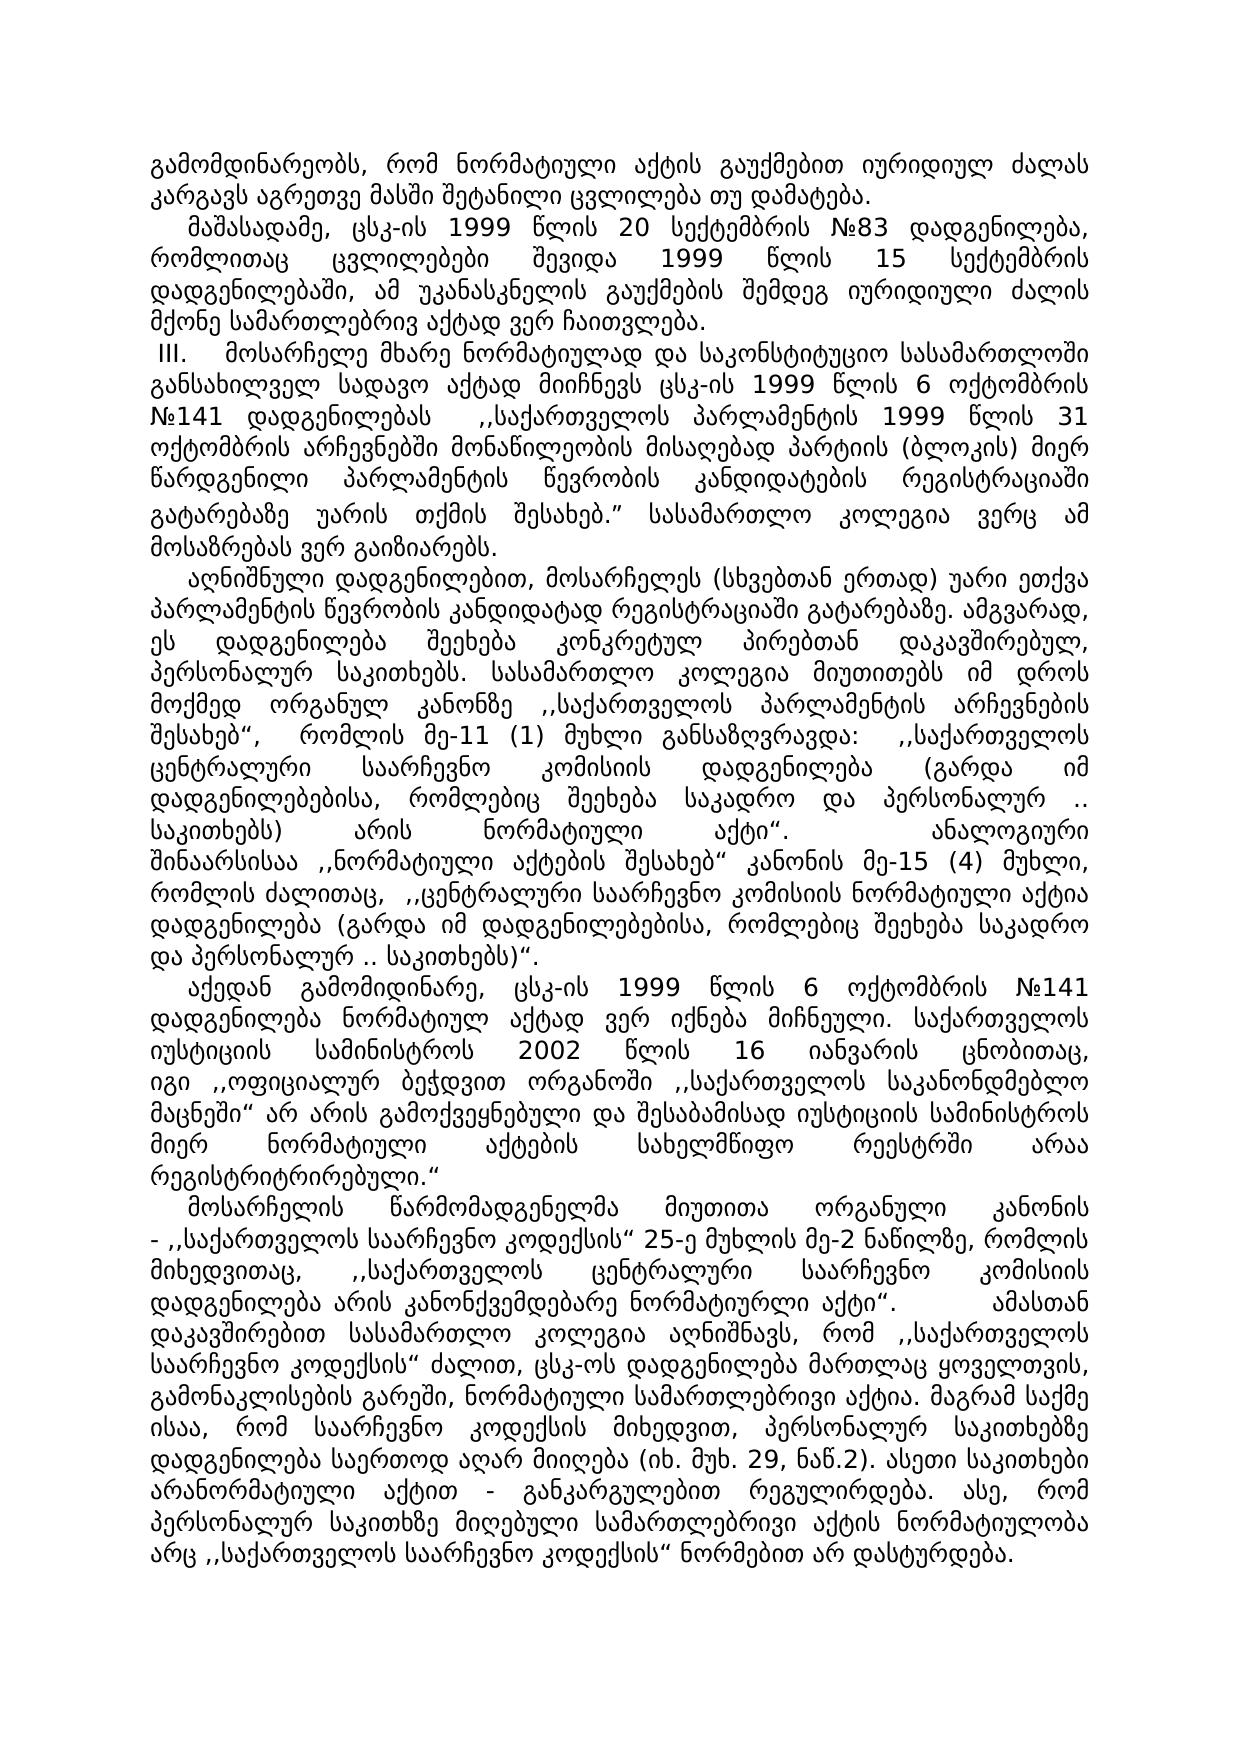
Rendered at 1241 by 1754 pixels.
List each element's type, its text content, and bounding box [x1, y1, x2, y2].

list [150, 150, 1090, 211]
text აღნიშნული დადგენილებით, მოსარჩელეს (სხვებთან ერთად) უარი ეთქვა პარლამენტის წევრობის კანდიდატად რეგისტრაციაში გატარებაზე. ამგვარად, ეს დადგენილება შეეხება კონკრეტულ პირებთან დაკავშირებულ, პერსონალურ საკითხებს. სასამართლო კოლეგია მიუთითებს იმ დროს მოქმედ ორგანულ კანონზე ,,საქართველოს პარლამენტის არჩევნების შესახებ“, რომლის მე-11 (1) მუხლი განსაზღვრავდა: ,,საქართველოს ცენტრალური საარჩევნო კომისიის დადგენილება (გარდა იმ დადგენილებებისა, რომლებიც შეეხება საკადრო და პერსონალურ .. საკითხებს) არის ნორმატიული აქტი“. ანალოგიური შინაარსისაა ,,ნორმატიული აქტების შესახებ“ კანონის მე-15 (4) მუხლი, რომლის ძალითაც, ,,ცენტრალური საარჩევნო კომისიის ნორმატიული აქტია დადგენილება (გარდა იმ დადგენილებებისა, რომლებიც შეეხება საკადრო და პერსონალურ .. საკითხებს)“. [150, 564, 1090, 971]
text აქედან გამომიდინარე, ცსკ-ის 1999 წლის 6 ოქტომბრის №141 დადგენილება ნორმატიულ აქტად ვერ იქნება მიჩნეული. საქართველოს იუსტიციის სამინისტროს 2002 წლის 16 იანვარის ცნობითაც, იგი ,,ოფიციალურ ბეჭდვით ორგანოში ,,საქართველოს საკანონდმებლო მაცნეში“ არ არის გამოქვეყნებული და შესაბამისად იუსტიციის სამინისტროს მიერ ნორმატიული აქტების სახელმწიფო რეესტრში არაა რეგისტრიტრირებული.“ [150, 973, 1090, 1191]
list მოსარჩელე მხარე ნორმატიულად და საკონსტიტუციო სასამართლოში განსახილველ სადავო აქტად მიიჩნევს ცსკ-ის 1999 წლის 6 ოქტომბრის №141 დადგენილებას ,,საქართველოს პარლამენტის 1999 წლის 31 ოქტომბრის არჩევნებში მონაწილეობის მისაღებად პარტიის (ბლოკის) მიერ წარდგენილი პარლამენტის წევრობის კანდიდატების რეგისტრაციაში გატარებაზე უარის თქმის შესახებ.” სასამართლო კოლეგია ვერც ამ მოსაზრებას ვერ გაიზიარებს. [150, 339, 1090, 562]
text მაშასადამე, ცსკ-ის 1999 წლის 20 სექტემბრის №83 დადგენილება, რომლითაც ცვლილებები შევიდა 1999 წლის 15 სექტემბრის დადგენილებაში, ამ უკანასკნელის გაუქმების შემდეგ იურიდიული ძალის მქონე სამართლებრივ აქტად ვერ ჩაითვლება. [150, 213, 1090, 336]
text მოსარჩელის წარმომადგენელმა მიუთითა ორგანული კანონის - ,,საქართველოს საარჩევნო კოდექსის“ 25-ე მუხლის მე-2 ნაწილზე, რომლის მიხედვითაც, ,,საქართველოს ცენტრალური საარჩევნო კომისიის დადგენილება არის კანონქვემდებარე ნორმატიურლი აქტი“. ამასთან დაკავშირებით სასამართლო კოლეგია აღნიშნავს, რომ ,,საქართველოს საარჩევნო კოდექსის“ ძალით, ცსკ-ოს დადგენილება მართლაც ყოველთვის, გამონაკლისების გარეში, ნორმატიული სამართლებრივი აქტია. მაგრამ საქმე ისაა, რომ საარჩევნო კოდექსის მიხედვით, პერსონალურ საკითხებზე დადგენილება საერთოდ აღარ მიიღება (იხ. მუხ. 29, ნაწ.2). ასეთი საკითხები არანორმატიული აქტით - განკარგულებით რეგულირდება. ასე, რომ პერსონალურ საკითხზე მიღებული სამართლებრივი აქტის ნორმატიულობა არც ,,საქართველოს საარჩევნო კოდექსის“ ნორმებით არ დასტურდება. [150, 1193, 1090, 1569]
